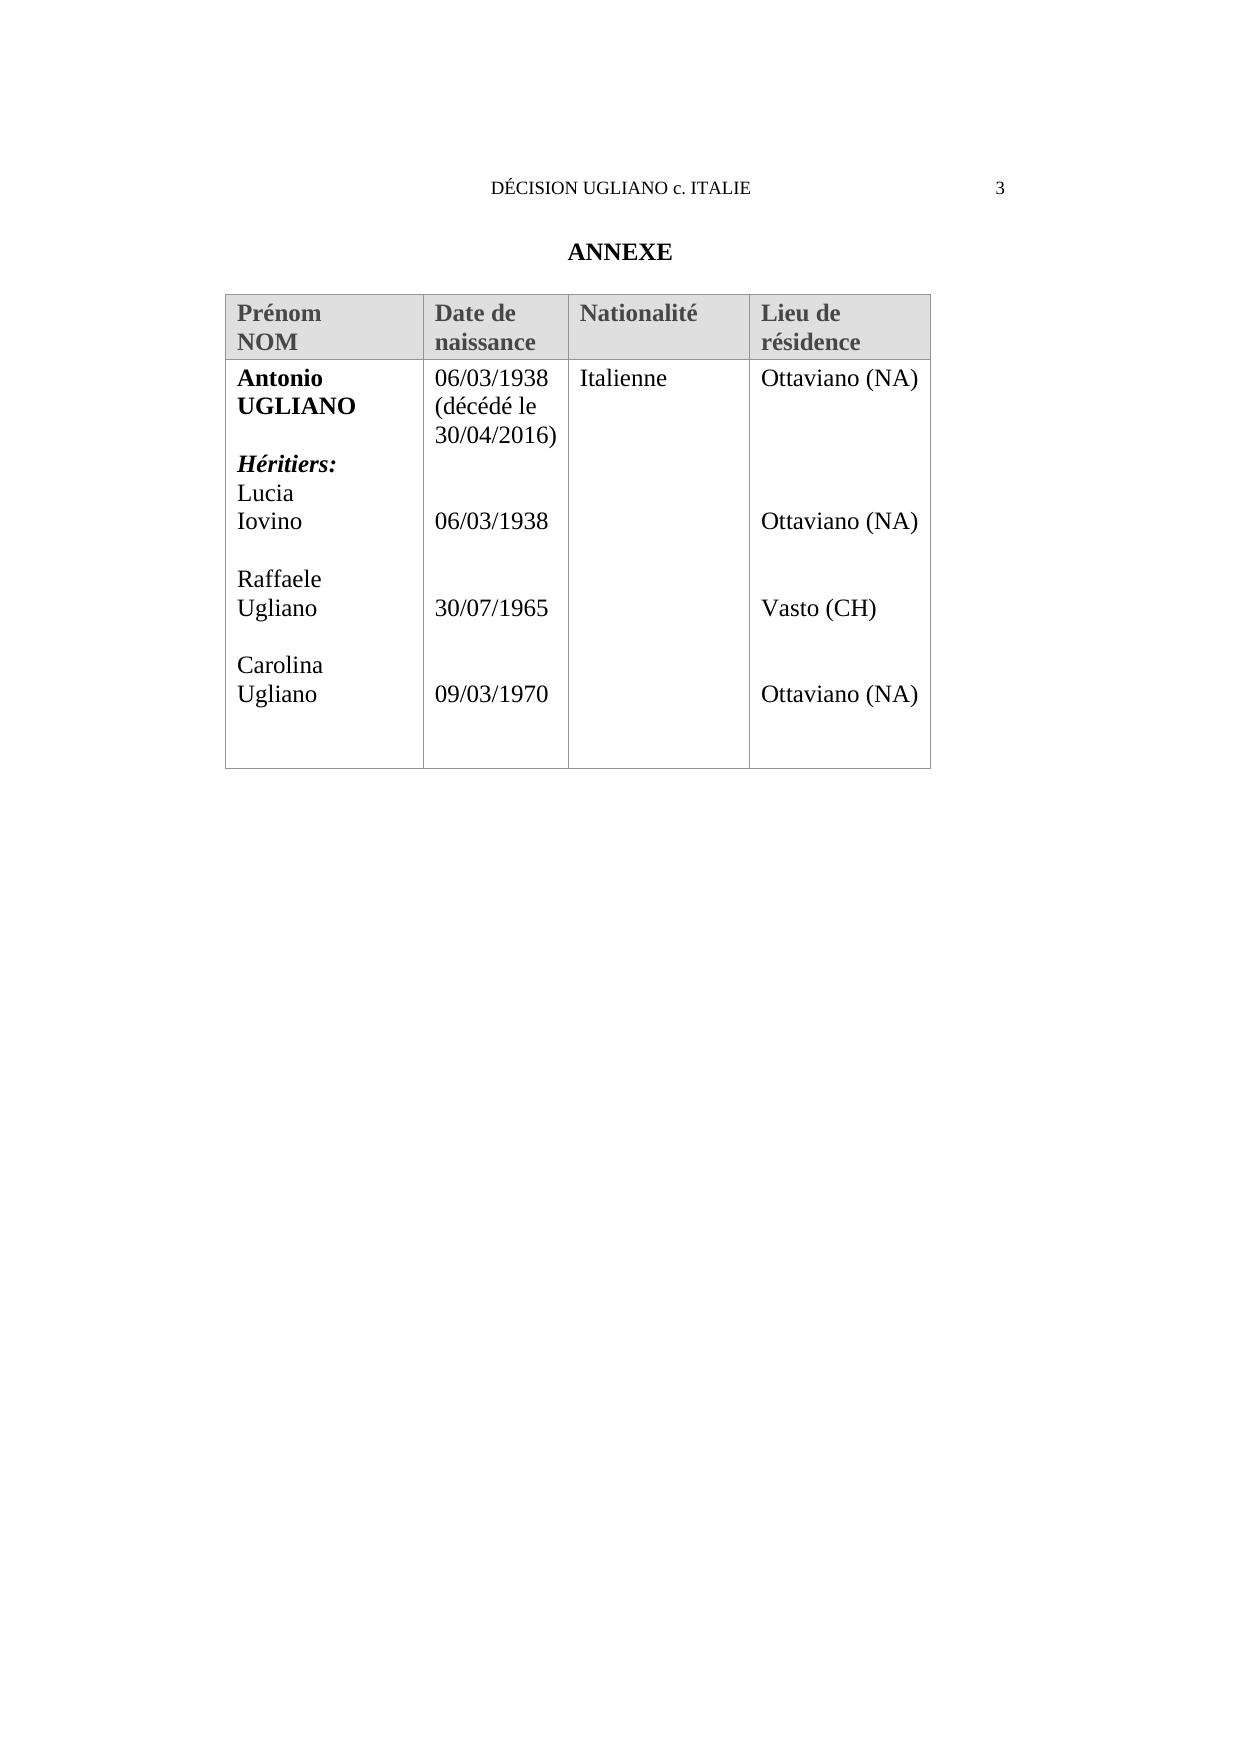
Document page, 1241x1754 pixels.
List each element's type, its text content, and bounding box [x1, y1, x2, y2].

table_header Nationalité [569, 295, 749, 359]
table_cell Italienne [569, 360, 749, 768]
table_header Date de naissance [424, 295, 568, 359]
table_cell Antonio UGLIANO Héritiers: Lucia Iovino Raffaele Ugliano Carolina Ugliano [226, 360, 423, 768]
table_cell Ottaviano (NA) Ottaviano (NA) Vasto (CH) Ottaviano (NA) [750, 360, 930, 768]
table_header Lieu de résidence [750, 295, 930, 359]
table_header Prénom NOM [226, 295, 423, 359]
text ANNEXE [237, 237, 1003, 266]
table_cell 06/03/1938 (décédé le 30/04/2016) 06/03/1938 30/07/1965 09/03/1970 [424, 360, 568, 768]
